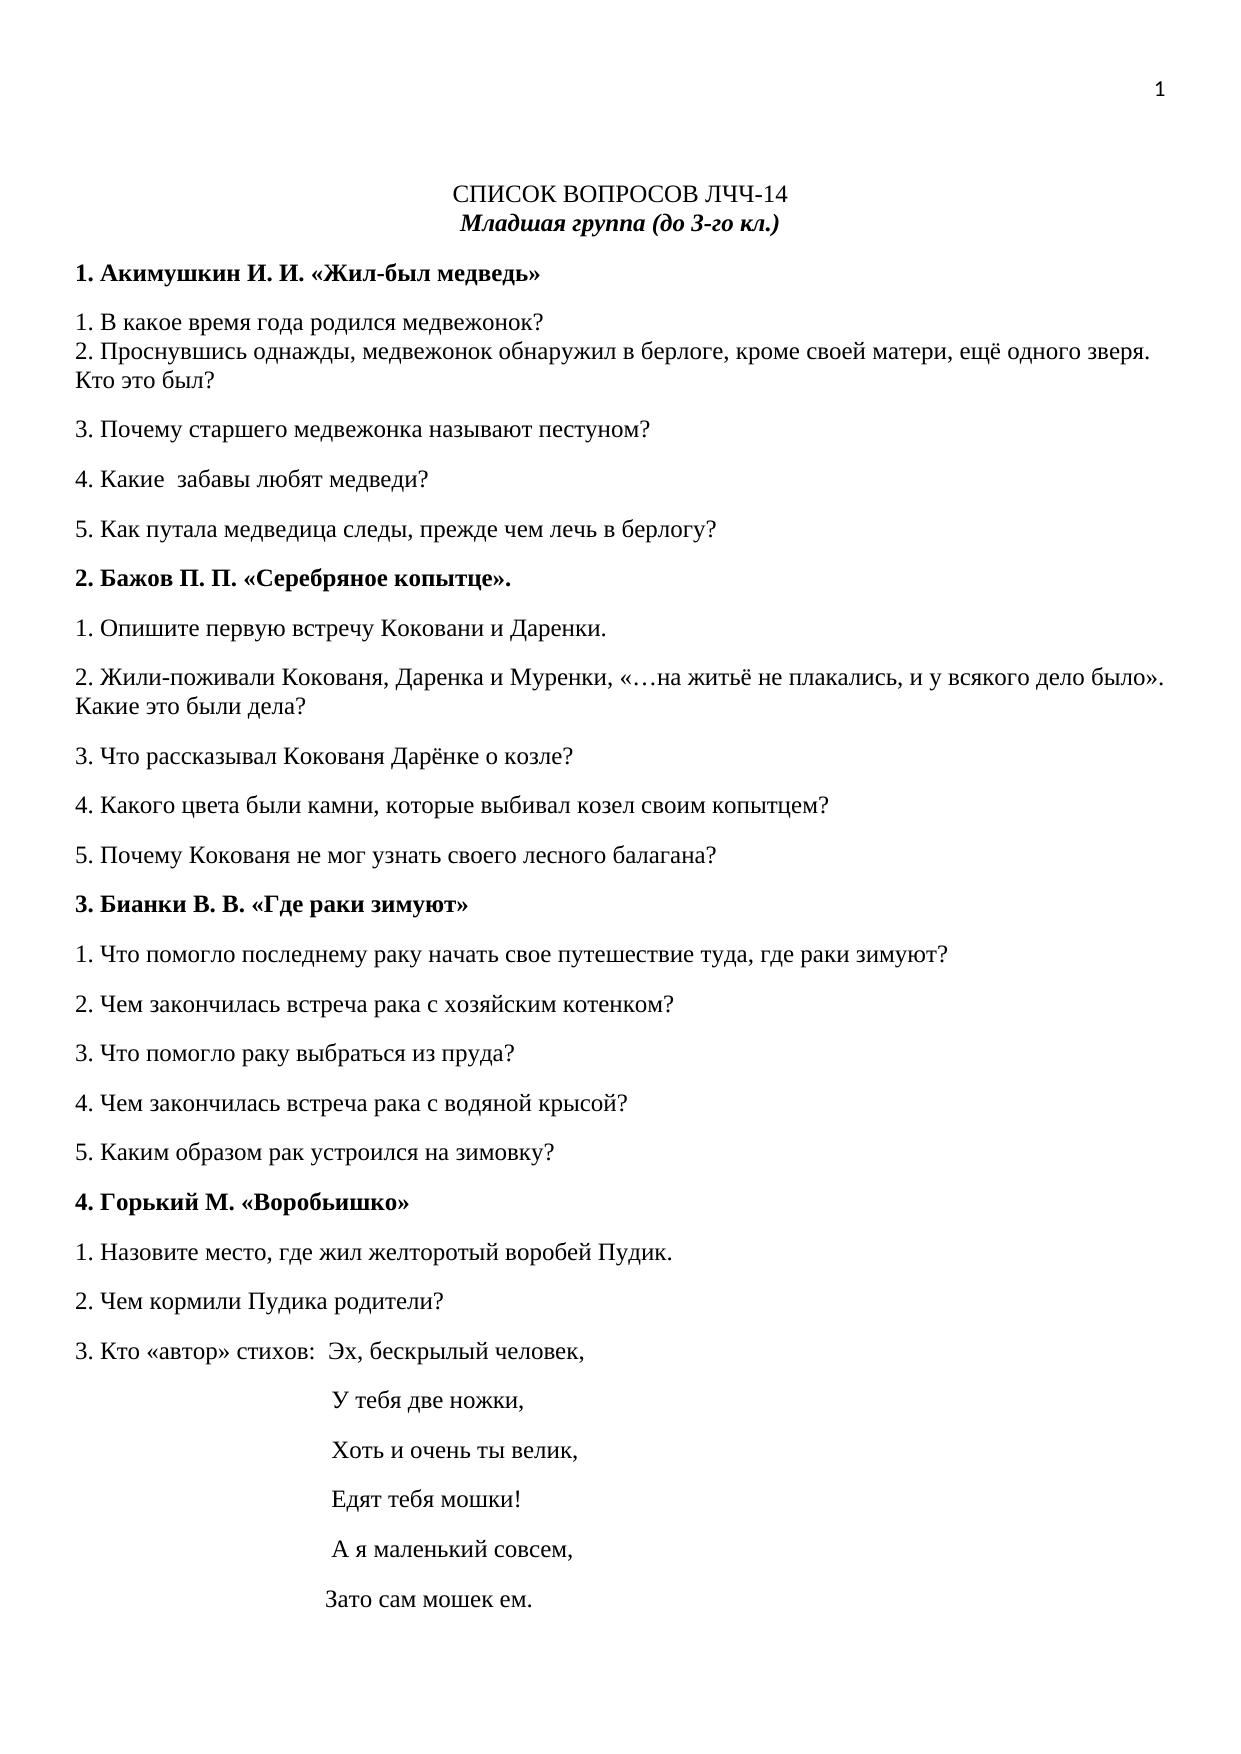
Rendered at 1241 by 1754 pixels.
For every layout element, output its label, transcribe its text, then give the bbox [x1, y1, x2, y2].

text А я маленький совсем, [75, 1534, 1165, 1563]
text Зато сам мошек ем. [75, 1584, 1165, 1612]
text 1. В какое время года родился медвежонок? 2. Проснувшись однажды, медвежонок обнаружил в берлоге, кроме своей матери, ещё одного зверя. Кто это был? [75, 307, 1165, 394]
text 3. Почему старшего медвежонка называют пестуном? [75, 414, 1165, 443]
text 4. Какого цвета были камни, которые выбивал козел своим копытцем? [75, 790, 1165, 819]
text 4. Горький М. «Воробьишко» [75, 1187, 1165, 1216]
text Хоть и очень ты велик, [75, 1435, 1165, 1464]
text 2. Жили-поживали Кокованя, Даренка и Муренки, «…на житьё не плакались, и у всякого дело было». Какие это были дела? [75, 662, 1165, 720]
text 3. Бианки В. В. «Где раки зимуют» [75, 889, 1165, 918]
text 3. Что рассказывал Кокованя Дарёнке о козле? [75, 741, 1165, 769]
text 4. Чем закончилась встреча рака с водяной крысой? [75, 1088, 1165, 1117]
text 1. Опишите первую встречу Коковани и Даренки. [75, 613, 1165, 642]
text 3. Кто «автор» стихов: Эх, бескрылый человек, [75, 1336, 1165, 1364]
text СПИСОК ВОПРОСОВ ЛЧЧ-14 [75, 179, 1165, 208]
text 2. Чем закончилась встреча рака с хозяйским котенком? [75, 989, 1165, 1017]
text 5. Каким образом рак устроился на зимовку? [75, 1137, 1165, 1166]
text 3. Что помогло раку выбраться из пруда? [75, 1038, 1165, 1067]
text 1. Назовите место, где жил желторотый воробей Пудик. [75, 1237, 1165, 1265]
text 2. Чем кормили Пудика родители? [75, 1286, 1165, 1315]
text 5. Почему Кокованя не мог узнать своего лесного балагана? [75, 840, 1165, 869]
text Едят тебя мошки! [75, 1484, 1165, 1513]
text 5. Как путала медведица следы, прежде чем лечь в берлогу? [75, 514, 1165, 542]
text Младшая группа (до 3-го кл.) [75, 208, 1165, 237]
text 1. Что помогло последнему раку начать свое путешествие туда, где раки зимуют? [75, 939, 1165, 968]
text 4. Какие забавы любят медведи? [75, 464, 1165, 493]
text У тебя две ножки, [75, 1385, 1165, 1414]
text 2. Бажов П. П. «Серебряное копытце». [75, 563, 1165, 592]
text 1. Акимушкин И. И. «Жил-был медведь» [75, 258, 1165, 287]
